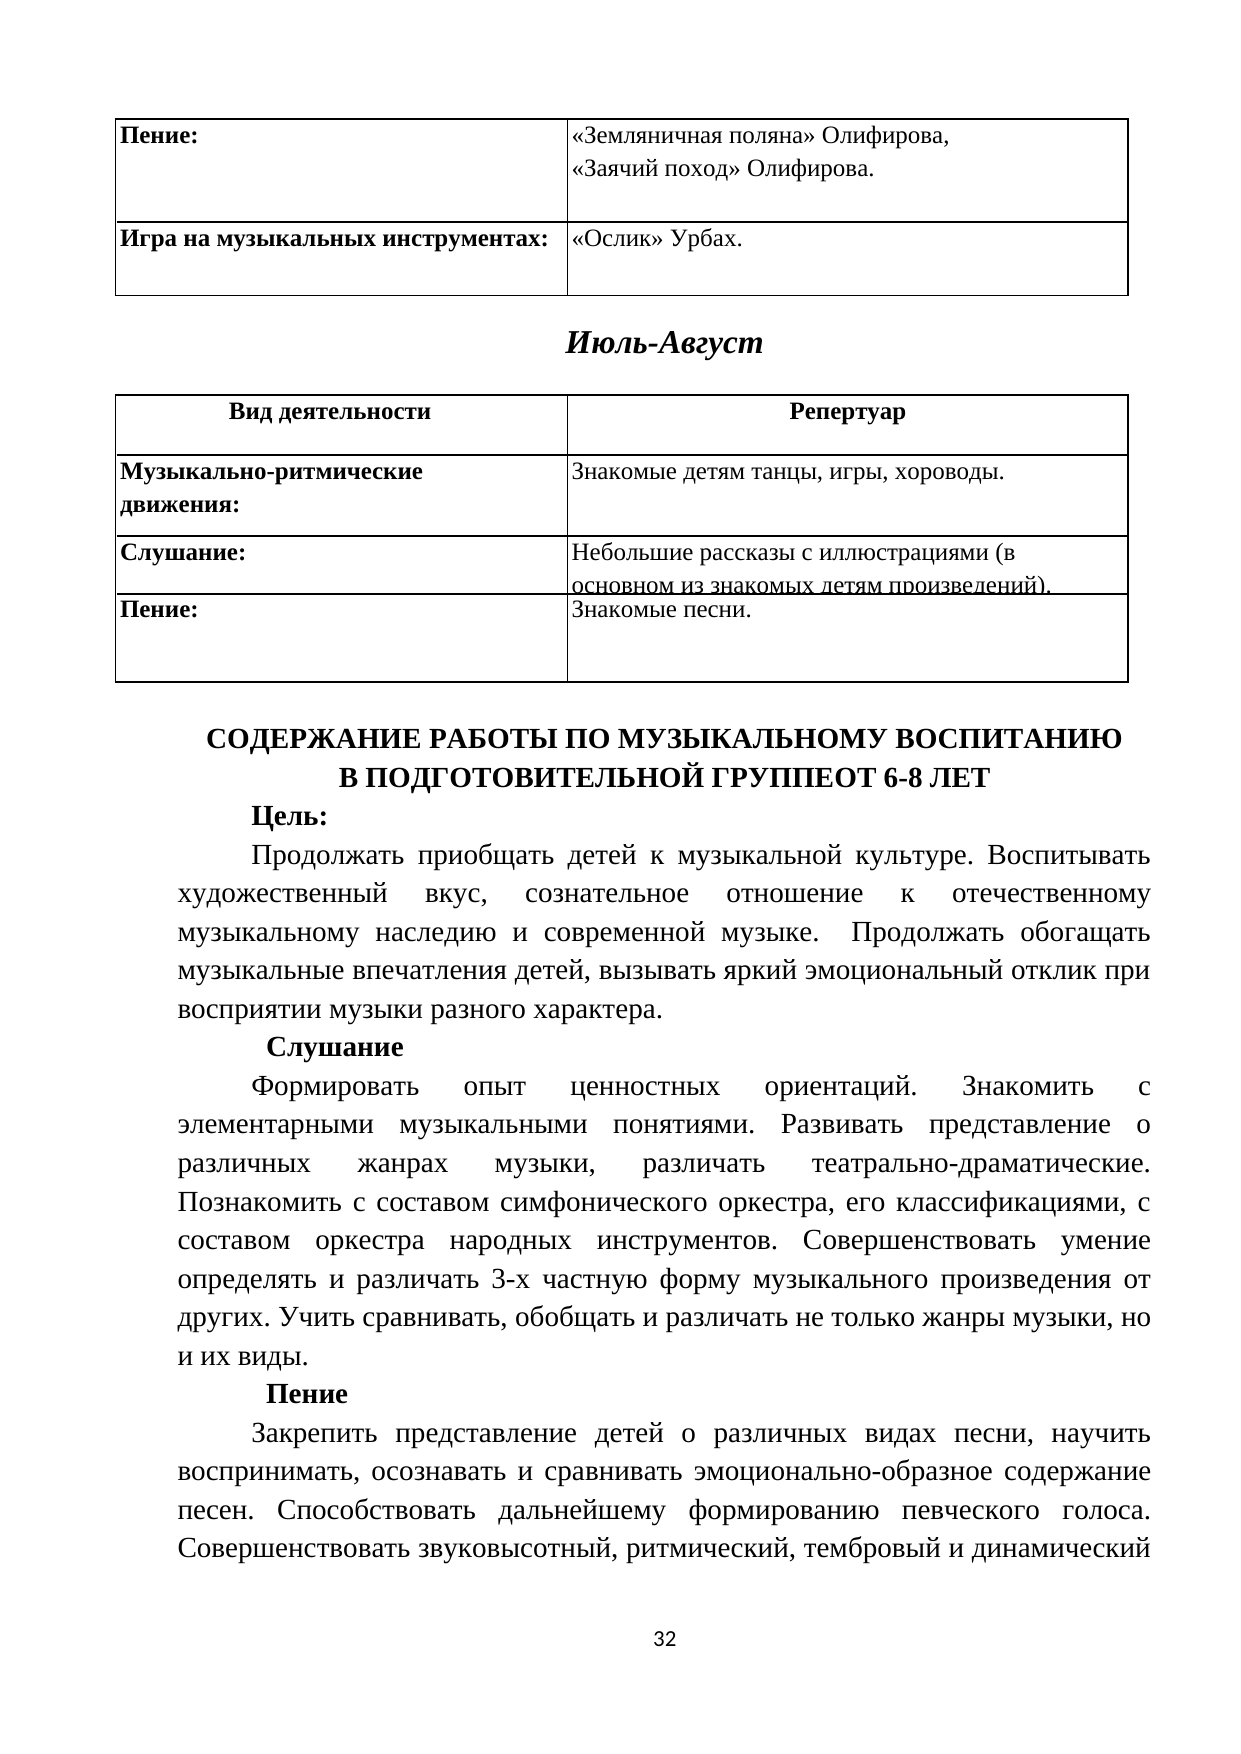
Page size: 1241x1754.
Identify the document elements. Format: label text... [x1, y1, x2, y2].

text Июль-Август [177, 322, 1152, 361]
table_cell Пение: [116, 120, 567, 221]
text Содержание работы по музыкальному воспитанию [177, 721, 1152, 755]
table_header Репертуар [568, 396, 1127, 454]
text Формировать опыт ценностных ориентаций. Знакомить с элементарными музыкальными понятиями. Развивать представление о различных жанрах музыки, различать театрально-драматические. Познакомить с составом симфонического оркестра, его классификациями, с составом оркестра народных инструментов. Совершенствовать умение определять и различать 3-х частную форму музыкального произведения от других. Учить сравнивать, обобщать и различать не только жанры музыки, но и их виды. [177, 1068, 1152, 1371]
table_cell Знакомые песни. [568, 595, 1127, 681]
table_cell Музыкально-ритмические движения: [116, 455, 567, 535]
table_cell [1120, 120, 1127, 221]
text в ПОДГОТОВИТЕЛЬНОЙ ГРУППЕот 6-8 ЛЕТ [177, 760, 1152, 793]
text Слушание [177, 1029, 1152, 1063]
table_cell «Ослик» Урбах. [568, 223, 1127, 295]
text Продолжать приобщать детей к музыкальной культуре. Воспитывать художественный вкус, сознательное отношение к отечественному музыкальному наследию и современной музыке. Продолжать обогащать музыкальные впечатления детей, вызывать яркий эмоциональный отклик при восприятии музыки разного характера. [177, 837, 1152, 1024]
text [177, 1415, 1152, 1564]
table_cell Знакомые детям танцы, игры, хороводы. [568, 456, 1127, 535]
table_cell Пение: [116, 594, 567, 681]
table_cell Игра на музыкальных инструментах: [116, 222, 567, 295]
text Цель: [177, 798, 1152, 832]
text Пение [177, 1376, 1152, 1410]
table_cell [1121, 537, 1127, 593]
table_header Вид деятельности [116, 396, 567, 454]
table_cell Слушание: [116, 536, 567, 593]
